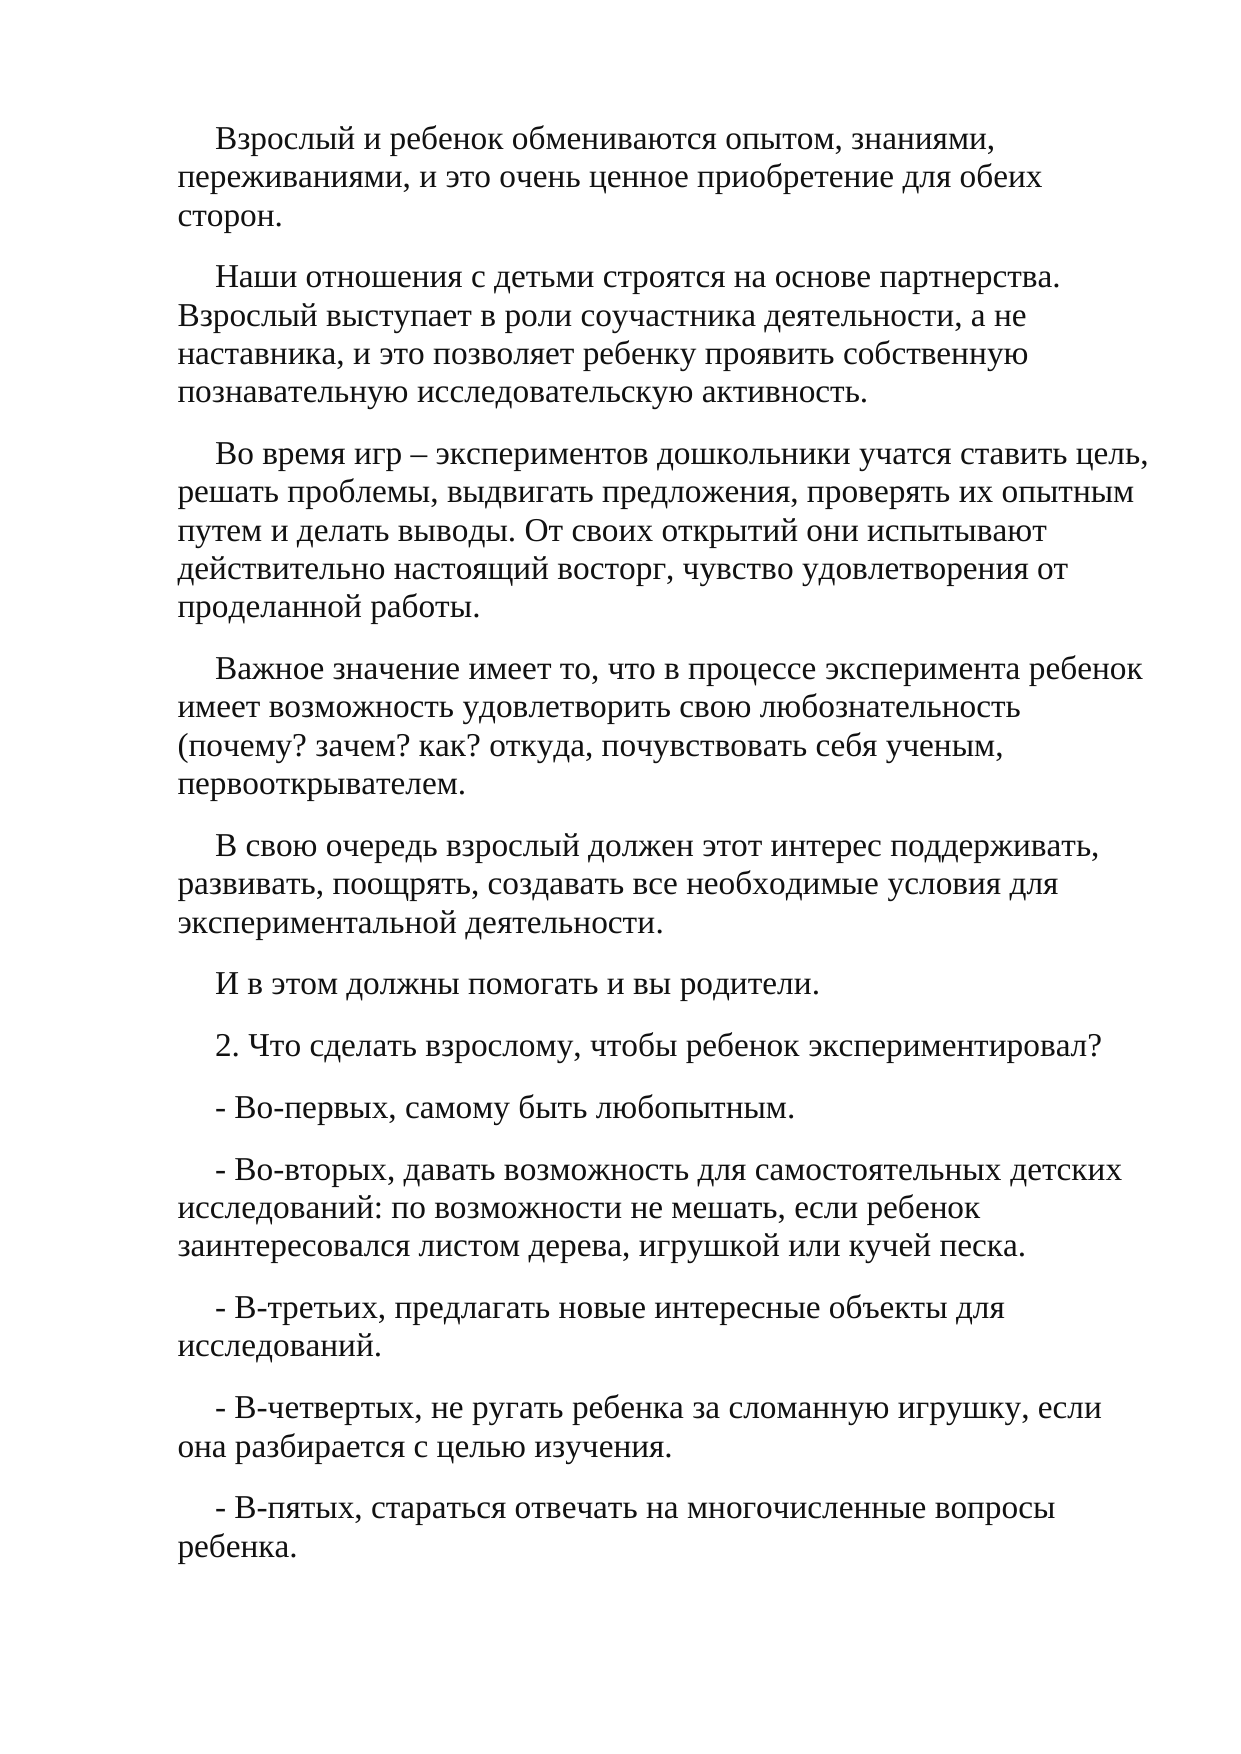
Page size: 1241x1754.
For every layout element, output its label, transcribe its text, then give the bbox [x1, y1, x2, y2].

text В свою очередь взрослый должен этот интерес поддерживать, развивать, поощрять, создавать все необходимые условия для экспериментальной деятельности. [177, 825, 1152, 940]
text 2. Что сделать взрослому, чтобы ребенок экспериментировал? [177, 1025, 1152, 1064]
text - В-третьих, предлагать новые интересные объекты для исследований. [177, 1287, 1152, 1364]
text - Во-первых, самому быть любопытным. [177, 1087, 1152, 1126]
text - В-пятых, стараться отвечать на многочисленные вопросы ребенка. [177, 1488, 1152, 1564]
text Важное значение имеет то, что в процессе эксперимента ребенок имеет возможность удовлетворить свою любознательность (почему? зачем? как? откуда, почувствовать себя ученым, первооткрывателем. [177, 648, 1152, 802]
text И в этом должны помогать и вы родители. [177, 964, 1152, 1002]
text Взрослый и ребенок обмениваются опытом, знаниями, переживаниями, и это очень ценное приобретение для обеих сторон. [177, 118, 1152, 233]
text Во время игр – экспериментов дошкольники учатся ставить цель, решать проблемы, выдвигать предложения, проверять их опытным путем и делать выводы. От своих открытий они испытывают действительно настоящий восторг, чувство удовлетворения от проделанной работы. [177, 433, 1152, 625]
text - Во-вторых, давать возможность для самостоятельных детских исследований: по возможности не мешать, если ребенок заинтересовался листом дерева, игрушкой или кучей песка. [177, 1149, 1152, 1264]
text Наши отношения с детьми строятся на основе партнерства. Взрослый выступает в роли соучастника деятельности, а не наставника, и это позволяет ребенку проявить собственную познавательную исследовательскую активность. [177, 257, 1152, 410]
text - В-четвертых, не ругать ребенка за сломанную игрушку, если она разбирается с целью изучения. [177, 1387, 1152, 1464]
